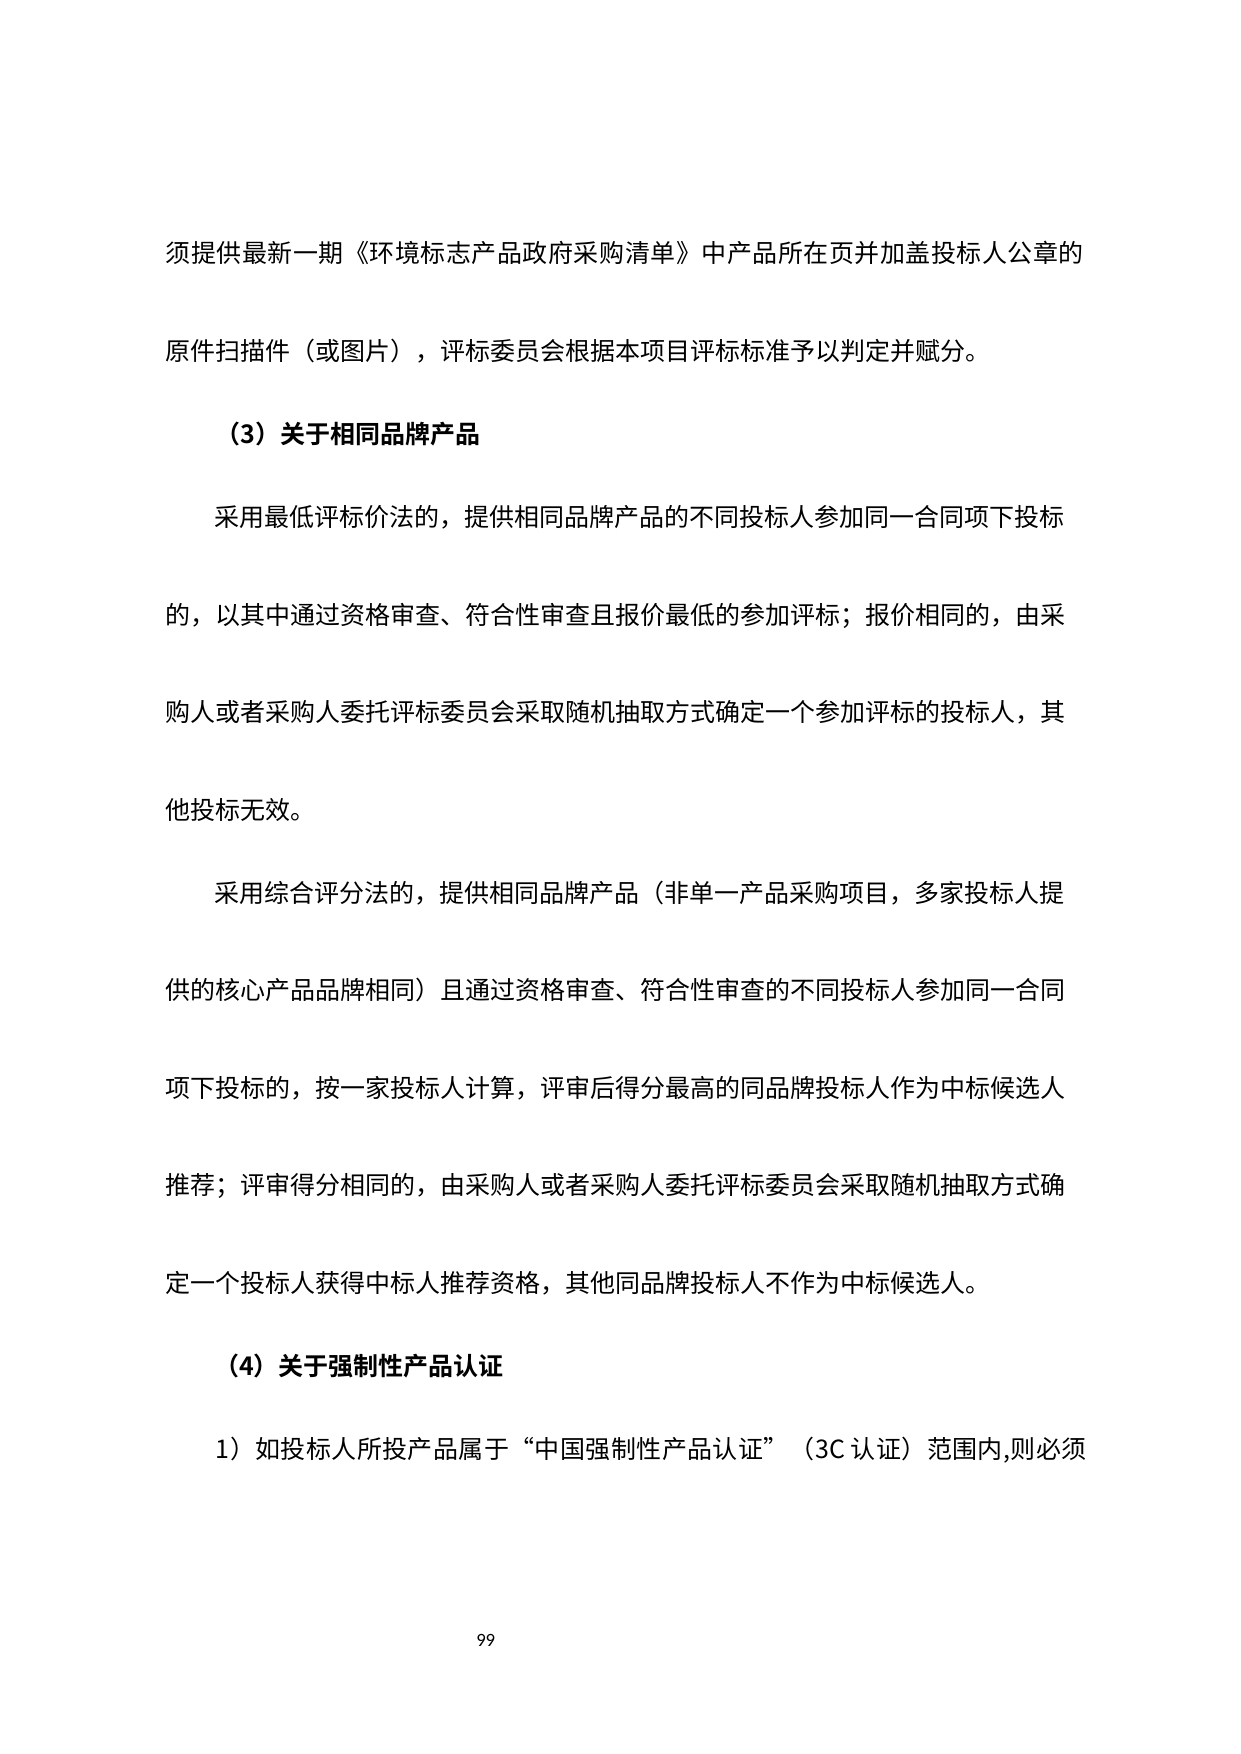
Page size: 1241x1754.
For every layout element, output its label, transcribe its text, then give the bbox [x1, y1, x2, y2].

text （4）关于强制性产品认证 [165, 1332, 1087, 1397]
text （3）关于相同品牌产品 [165, 400, 1087, 465]
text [165, 1415, 1087, 1480]
text 采用综合评分法的，提供相同品牌产品（非单一产品采购项目，多家投标人提供的核心产品品牌相同）且通过资格审查、符合性审查的不同投标人参加同一合同项下投标的，按一家投标人计算，评审后得分最高的同品牌投标人作为中标候选人推荐；评审得分相同的，由采购人或者采购人委托评标委员会采取随机抽取方式确定一个投标人获得中标人推荐资格，其他同品牌投标人不作为中标候选人。 [165, 859, 1087, 1314]
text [165, 219, 1087, 382]
text 采用最低评标价法的，提供相同品牌产品的不同投标人参加同一合同项下投标的，以其中通过资格审查、符合性审查且报价最低的参加评标；报价相同的，由采购人或者采购人委托评标委员会采取随机抽取方式确定一个参加评标的投标人，其他投标无效。 [165, 483, 1087, 841]
